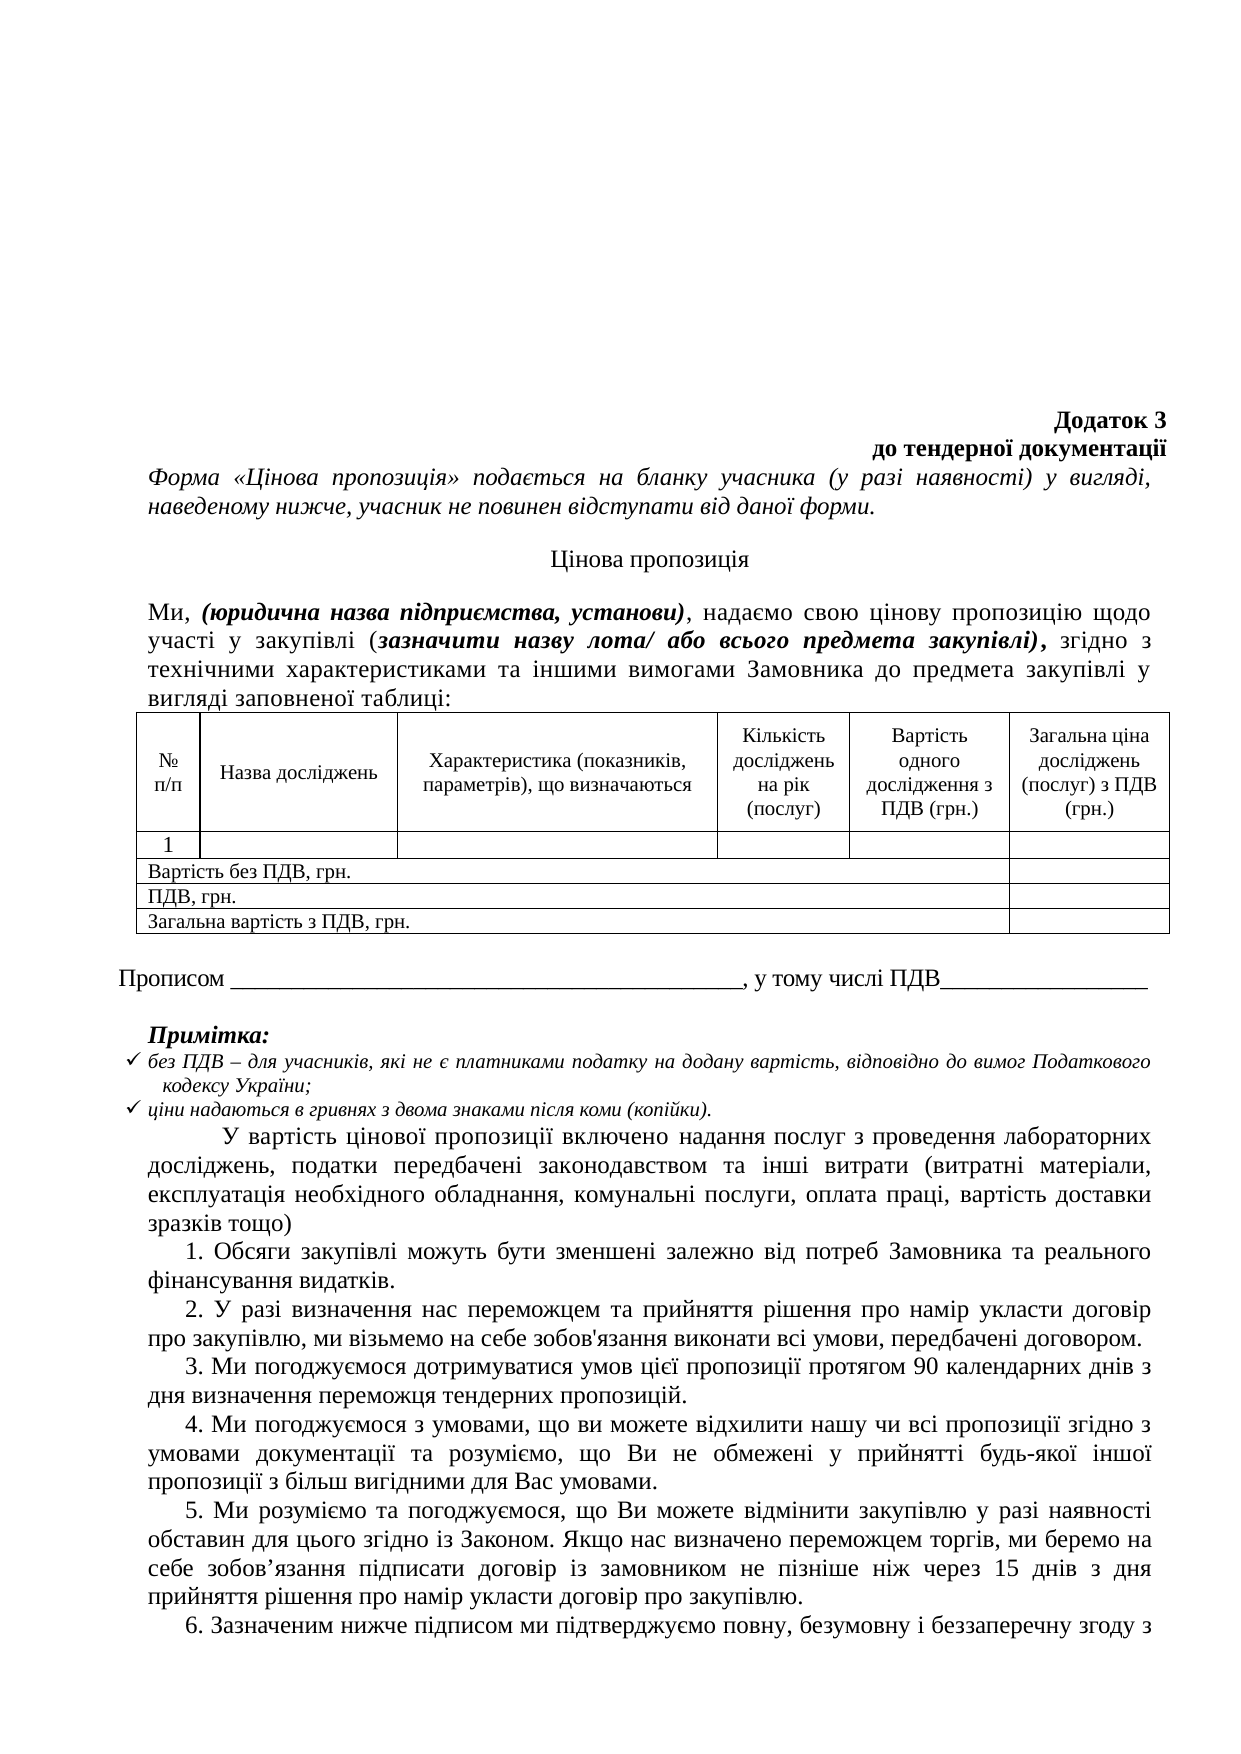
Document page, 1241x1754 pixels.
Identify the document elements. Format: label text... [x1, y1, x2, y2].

text Ми, (юридична назва підприємства, установи), надаємо свою цінову пропозицію щодо участі у закупівлі (зазначити назву лота/ або всього предмета закупівлі), згідно з технічними характеристиками та іншими вимогами Замовника до предмета закупівлі у вигляді заповненої таблиці: [148, 597, 1152, 712]
table_cell 1 [137, 832, 199, 858]
table_cell [1010, 884, 1169, 908]
text Прописом __________________________________________, у тому числі ПДВ_________________ [118, 963, 1152, 992]
list ціни надаються в гривнях з двома знаками після коми (копійки). [125, 1097, 1148, 1121]
table_header Назва досліджень [201, 713, 397, 831]
text Примітка: [148, 1021, 1152, 1049]
text Форма «Цінова пропозиція» подається на бланку учасника (у разі наявності) у вигляді, наведеному нижче, учасник не повинен відступати від даної форми. [148, 462, 1152, 520]
table_cell Вартість без ПДВ, грн. [137, 859, 1009, 883]
table_cell [201, 832, 397, 858]
table_cell [850, 832, 1009, 858]
text 3. Ми погоджуємося дотримуватися умов цієї пропозиції протягом 90 календарних днів з дня визначення переможця тендерних пропозицій. [148, 1351, 1152, 1409]
table_cell [1010, 832, 1169, 858]
table_header № п/п [137, 713, 199, 831]
text до тендерної документації [148, 433, 1167, 462]
table_header Вартість одного дослідження з ПДВ (грн.) [850, 713, 1009, 831]
text 5. Ми розуміємо та погоджуємося, що Ви можете відмінити закупівлю у разі наявності обставин для цього згідно із Законом. Якщо нас визначено переможцем торгів, ми беремо на себе зобов’язання підписати договір із замовником не пізніше ніж через 15 днів з дня прийняття рішення про намір укласти договір про закупівлю. [148, 1495, 1152, 1610]
table_cell Загальна вартість з ПДВ, грн. [137, 909, 1009, 933]
table_header Кількість досліджень на рік (послуг) [718, 713, 849, 831]
table_cell [1010, 859, 1169, 883]
table_header Загальна ціна досліджень (послуг) з ПДВ (грн.) [1010, 713, 1169, 831]
table_cell ПДВ, грн. [137, 884, 1009, 908]
table_header Характеристика (показників, параметрів), що визначаються [398, 713, 717, 831]
table_cell [398, 832, 717, 858]
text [148, 1610, 1152, 1639]
table_cell [718, 832, 849, 858]
text У вартість цінової пропозиції включено надання послуг з проведення лабораторних досліджень, податки передбачені законодавством та інші витрати (витратні матеріали, експлуатація необхідного обладнання, комунальні послуги, оплата праці, вартість доставки зразків тощо) [148, 1121, 1152, 1236]
text Додаток 3 [148, 405, 1167, 433]
list без ПДВ – для учасників, які не є платниками податку на додану вартість, відповідно до вимог Податкового кодексу України; [125, 1049, 1152, 1097]
table_cell [1010, 909, 1169, 933]
text Цінова пропозиція [148, 544, 1152, 573]
text 2. У разі визначення нас переможцем та прийняття рішення про намір укласти договір про закупівлю, ми візьмемо на себе зобов'язання виконати всі умови, передбачені договором. [148, 1294, 1152, 1351]
text 4. Ми погоджуємося з умовами, що ви можете відхилити нашу чи всі пропозиції згідно з умовами документації та розуміємо, що Ви не обмежені у прийнятті будь-якої іншої пропозиції з більш вигідними для Вас умовами. [148, 1409, 1152, 1495]
text 1. Обсяги закупівлі можуть бути зменшені залежно від потреб Замовника та реального фінансування видатків. [148, 1236, 1152, 1294]
